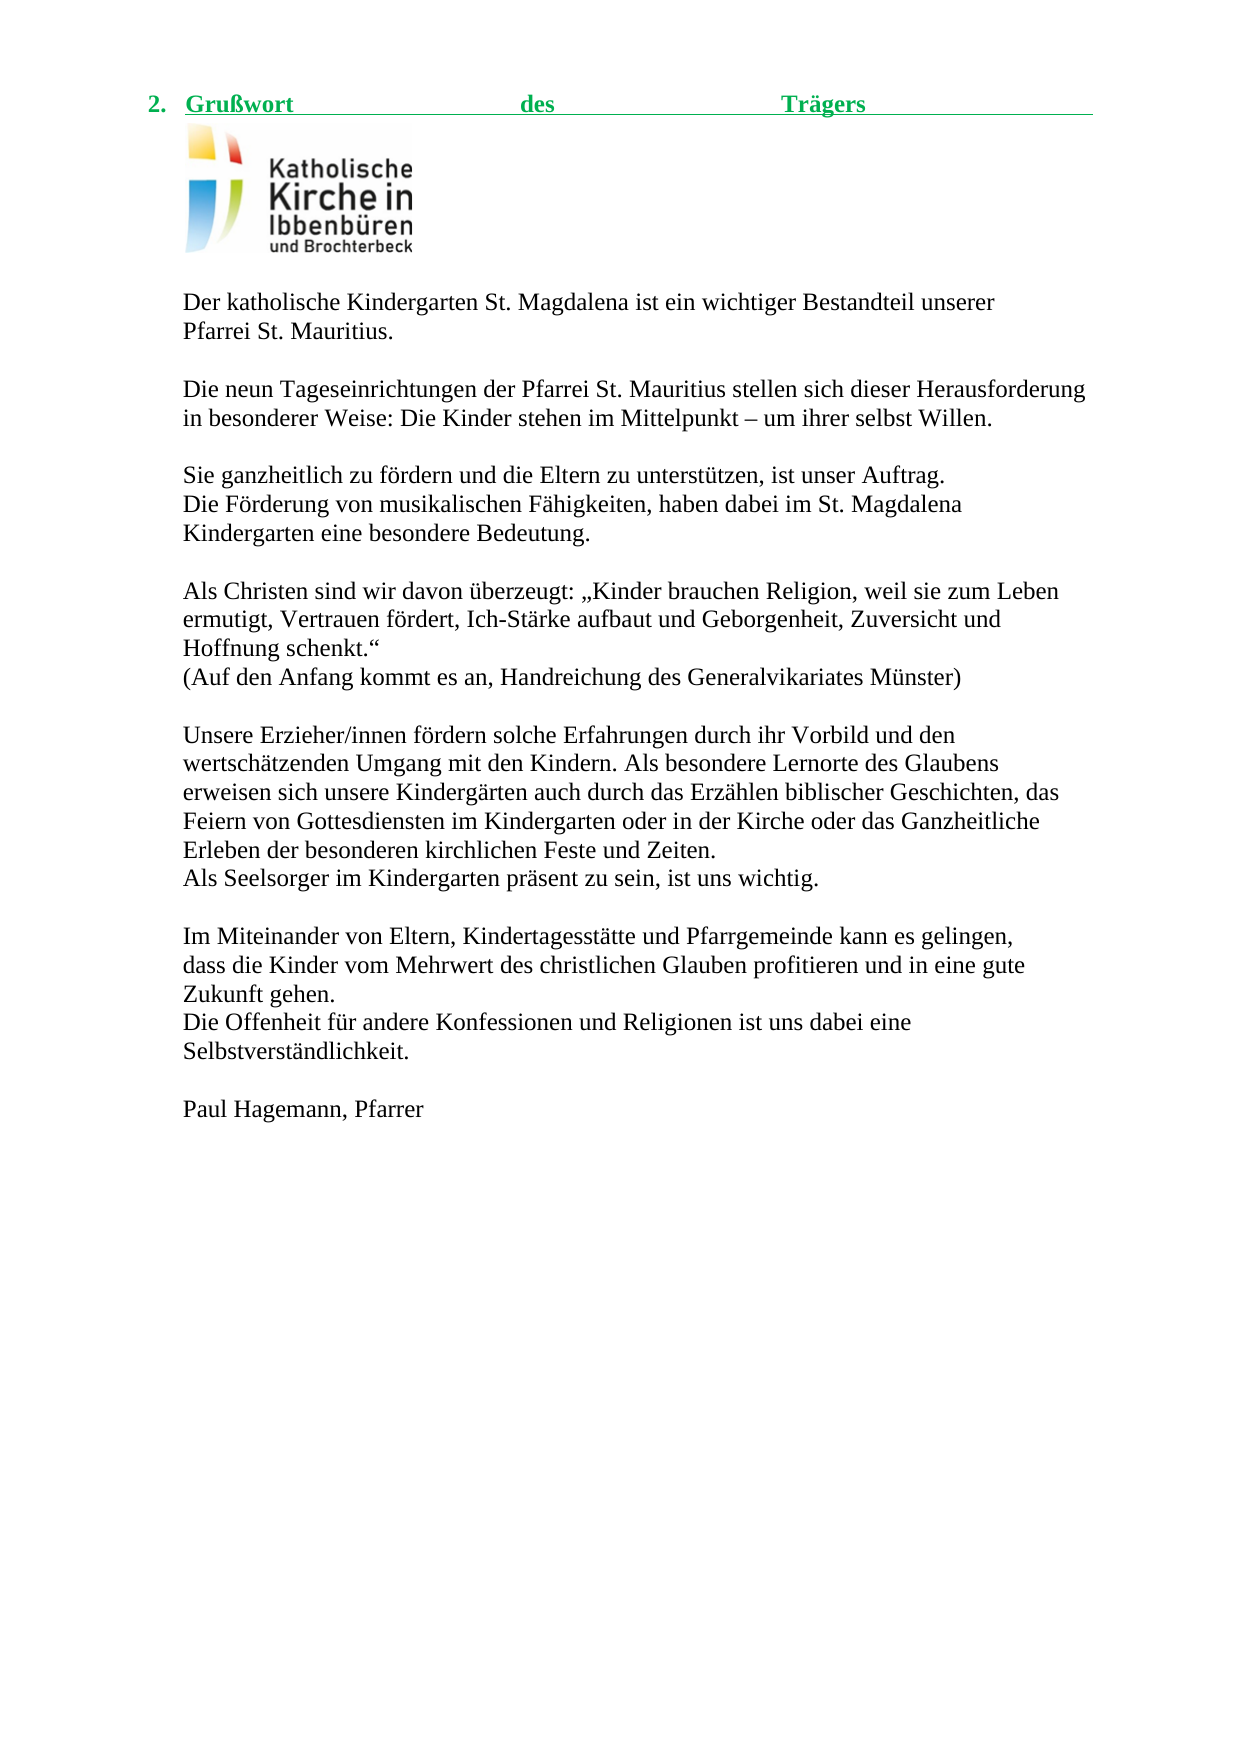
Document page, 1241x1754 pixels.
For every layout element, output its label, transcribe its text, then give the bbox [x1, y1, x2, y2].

text Pfarrei St. Mauritius. [183, 316, 1093, 345]
text Im Miteinander von Eltern, Kindertagesstätte und Pfarrgemeinde kann es gelingen, dass die Kinder vom Mehrwert des christlichen Glauben profitieren und in eine gute Zukunft gehen. Die Offenheit für andere Konfessionen und Religionen ist uns dabei eine Selbstverständlichkeit. [183, 921, 1093, 1065]
text Die neun Tageseinrichtungen der Pfarrei St. Mauritius stellen sich dieser Herausforderung in besonderer Weise: Die Kinder stehen im Mittelpunkt – um ihrer selbst Willen. [183, 374, 1093, 432]
picture [185, 123, 413, 253]
text Sie ganzheitlich zu fördern und die Eltern zu unterstützen, ist unser Auftrag. Die Förderung von musikalischen Fähigkeiten, haben dabei im St. Magdalena Kindergarten eine besondere Bedeutung. [183, 461, 1093, 547]
text Als Christen sind wir davon überzeugt: „Kinder brauchen Religion, weil sie zum Leben ermutigt, Vertrauen fördert, Ich-Stärke aufbaut und Geborgenheit, Zuversicht und Hoffnung schenkt.“ (Auf den Anfang kommt es an, Handreichung des Generalvikariates Münster) [183, 576, 1093, 691]
subtitle Grußwort des Trägers [148, 89, 1093, 252]
text Der katholische Kindergarten St. Magdalena ist ein wichtiger Bestandteil unserer [183, 287, 1093, 316]
text Paul Hagemann, Pfarrer [183, 1094, 1093, 1123]
text Unsere Erzieher/innen fördern solche Erfahrungen durch ihr Vorbild und den wertschätzenden Umgang mit den Kindern. Als besondere Lernorte des Glaubens erweisen sich unsere Kindergärten auch durch das Erzählen biblischer Geschichten, das Feiern von Gottesdiensten im Kindergarten oder in der Kirche oder das Ganzheitliche Erleben der besonderen kirchlichen Feste und Zeiten. Als Seelsorger im Kindergarten präsent zu sein, ist uns wichtig. [183, 720, 1093, 892]
